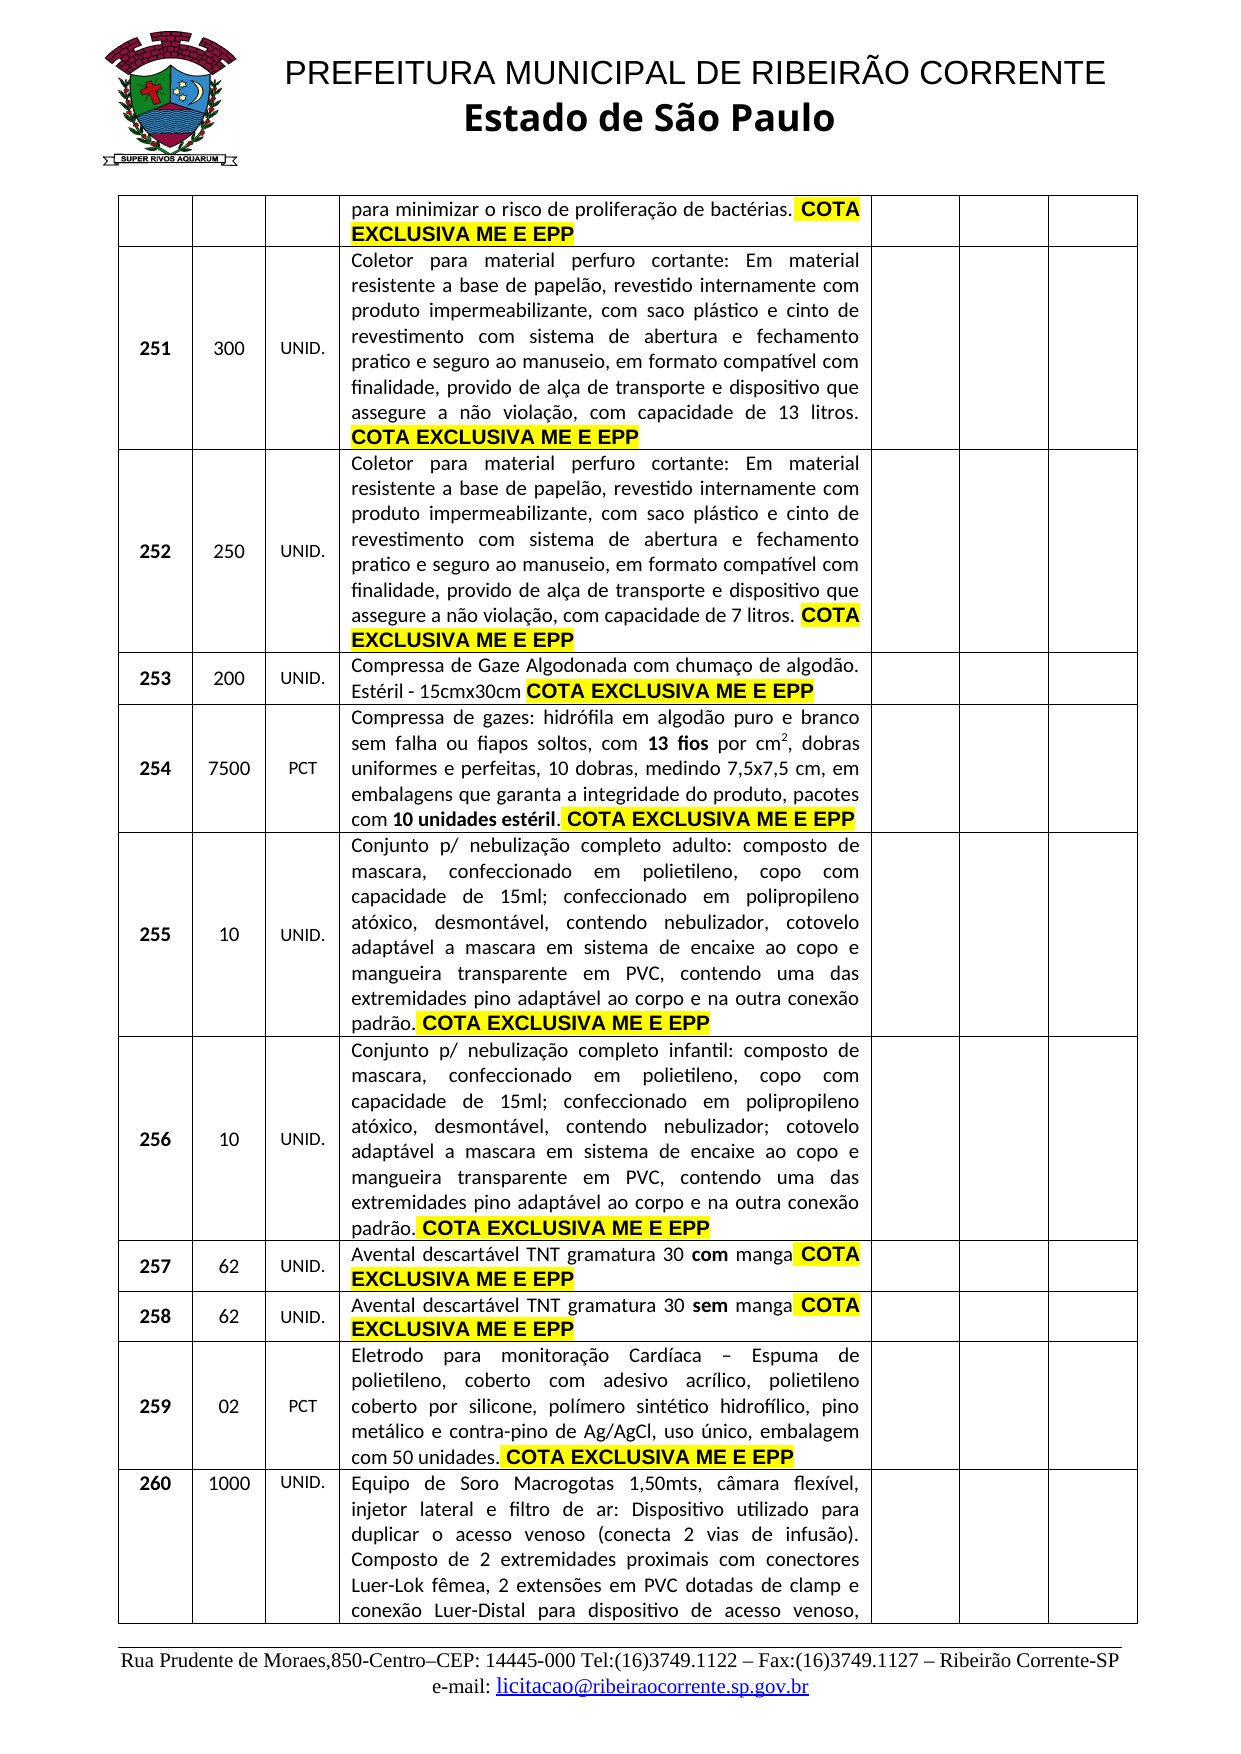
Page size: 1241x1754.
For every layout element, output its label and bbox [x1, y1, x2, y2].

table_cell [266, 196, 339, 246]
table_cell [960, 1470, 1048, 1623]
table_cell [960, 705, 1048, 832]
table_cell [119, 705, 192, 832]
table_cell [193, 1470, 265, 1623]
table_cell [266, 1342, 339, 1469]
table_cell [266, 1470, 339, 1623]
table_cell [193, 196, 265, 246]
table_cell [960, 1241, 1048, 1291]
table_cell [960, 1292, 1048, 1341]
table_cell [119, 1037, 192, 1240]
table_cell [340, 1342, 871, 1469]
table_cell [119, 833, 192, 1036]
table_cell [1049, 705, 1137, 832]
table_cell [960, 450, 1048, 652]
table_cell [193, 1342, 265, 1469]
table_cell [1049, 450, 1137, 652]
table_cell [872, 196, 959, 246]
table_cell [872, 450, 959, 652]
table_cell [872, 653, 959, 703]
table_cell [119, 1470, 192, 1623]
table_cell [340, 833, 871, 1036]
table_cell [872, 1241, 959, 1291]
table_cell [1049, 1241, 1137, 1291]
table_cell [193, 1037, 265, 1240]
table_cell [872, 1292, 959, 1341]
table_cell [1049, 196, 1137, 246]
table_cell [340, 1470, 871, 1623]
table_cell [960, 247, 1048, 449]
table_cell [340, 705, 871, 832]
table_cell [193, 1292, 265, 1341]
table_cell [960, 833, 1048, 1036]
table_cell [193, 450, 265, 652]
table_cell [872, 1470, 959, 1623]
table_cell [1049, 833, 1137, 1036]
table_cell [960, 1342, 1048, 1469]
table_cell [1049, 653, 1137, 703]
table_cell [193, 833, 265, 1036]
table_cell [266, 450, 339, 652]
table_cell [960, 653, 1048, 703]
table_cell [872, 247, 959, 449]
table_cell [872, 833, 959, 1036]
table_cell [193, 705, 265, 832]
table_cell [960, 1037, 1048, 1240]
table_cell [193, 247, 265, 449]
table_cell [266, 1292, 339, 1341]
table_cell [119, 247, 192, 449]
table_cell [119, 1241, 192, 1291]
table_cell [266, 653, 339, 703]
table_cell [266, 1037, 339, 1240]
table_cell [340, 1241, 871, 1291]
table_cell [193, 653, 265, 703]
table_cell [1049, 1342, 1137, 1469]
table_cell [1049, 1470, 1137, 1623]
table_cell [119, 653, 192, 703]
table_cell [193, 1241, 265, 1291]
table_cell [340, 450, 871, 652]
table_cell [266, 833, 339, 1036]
picture [102, 31, 238, 166]
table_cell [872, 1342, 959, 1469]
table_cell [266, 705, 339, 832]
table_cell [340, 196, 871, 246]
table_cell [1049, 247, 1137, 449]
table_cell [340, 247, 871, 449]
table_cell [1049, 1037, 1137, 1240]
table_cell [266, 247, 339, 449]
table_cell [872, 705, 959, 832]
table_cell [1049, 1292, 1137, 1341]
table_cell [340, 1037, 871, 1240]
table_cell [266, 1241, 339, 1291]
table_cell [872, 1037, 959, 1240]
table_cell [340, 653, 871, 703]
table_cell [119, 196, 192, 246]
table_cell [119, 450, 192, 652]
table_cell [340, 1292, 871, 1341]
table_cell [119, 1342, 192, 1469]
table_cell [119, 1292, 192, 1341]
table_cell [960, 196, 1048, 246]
